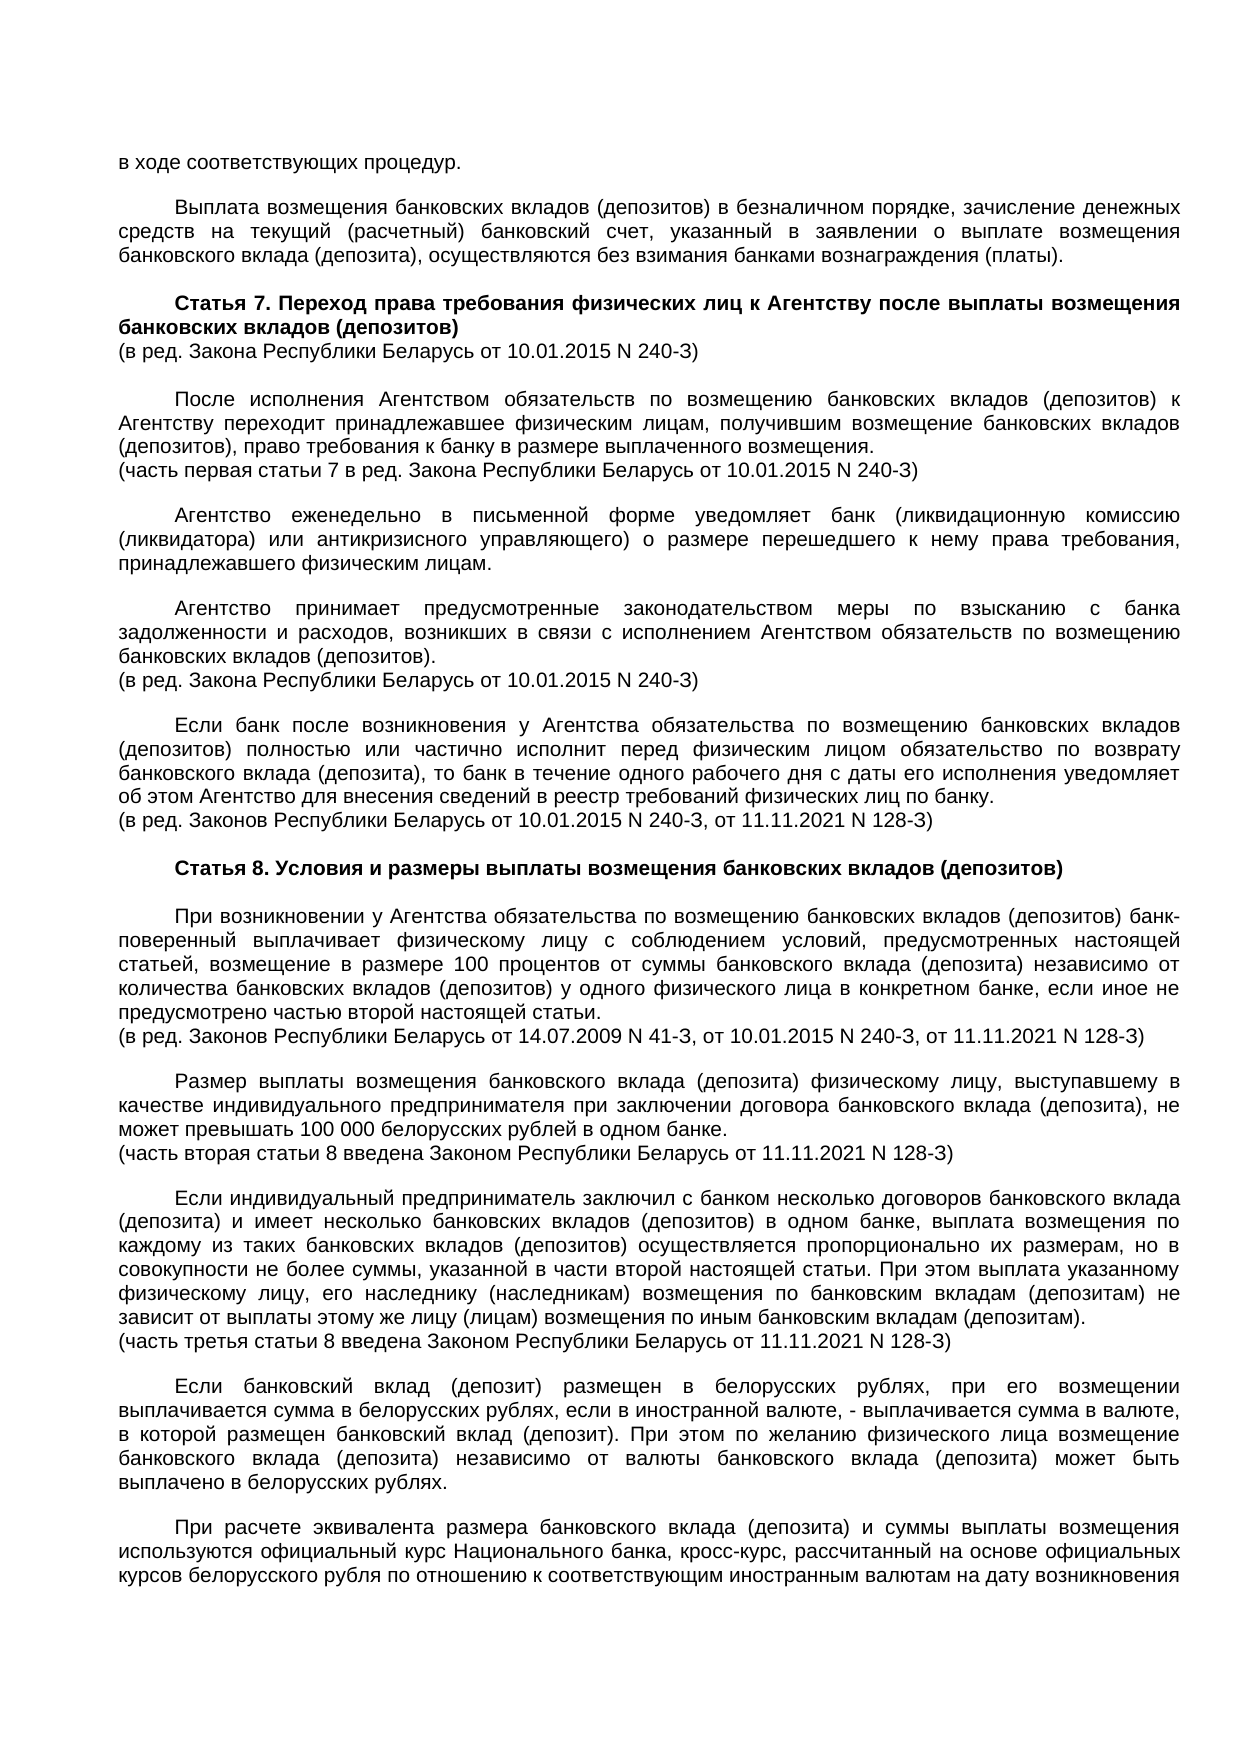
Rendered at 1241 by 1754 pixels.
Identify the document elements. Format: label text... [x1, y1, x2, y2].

text Если банковский вклад (депозит) размещен в белорусских рублях, при его возмещении выплачивается сумма в белорусских рублях, если в иностранной валюте, - выплачивается сумма в валюте, в которой размещен банковский вклад (депозит). При этом по желанию физического лица возмещение банковского вклада (депозита) независимо от валюты банковского вклада (депозита) может быть выплачено в белорусских рублях. [118, 1374, 1181, 1494]
text После исполнения Агентством обязательств по возмещению банковских вкладов (депозитов) к Агентству переходит принадлежавшее физическим лицам, получившим возмещение банковских вкладов (депозитов), право требования к банку в размере выплаченного возмещения. [118, 386, 1181, 458]
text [118, 150, 1181, 174]
text Агентство еженедельно в письменной форме уведомляет банк (ликвидационную комиссию (ликвидатора) или антикризисного управляющего) о размере перешедшего к нему права требования, принадлежавшего физическим лицам. [118, 503, 1181, 575]
text Выплата возмещения банковских вкладов (депозитов) в безналичном порядке, зачисление денежных средств на текущий (расчетный) банковский счет, указанный в заявлении о выплате возмещения банковского вклада (депозита), осуществляются без взимания банками вознаграждения (платы). [118, 195, 1181, 267]
text Размер выплаты возмещения банковского вклада (депозита) физическому лицу, выступавшему в качестве индивидуального предпринимателя при заключении договора банковского вклада (депозита), не может превышать 100 000 белорусских рублей в одном банке. [118, 1069, 1181, 1141]
text При возникновении у Агентства обязательства по возмещению банковских вкладов (депозитов) банк-поверенный выплачивает физическому лицу с соблюдением условий, предусмотренных настоящей статьей, возмещение в размере 100 процентов от суммы банковского вклада (депозита) независимо от количества банковских вкладов (депозитов) у одного физического лица в конкретном банке, если иное не предусмотрено частью второй настоящей статьи. [118, 904, 1181, 1024]
text Статья 7. Переход права требования физических лиц к Агентству после выплаты возмещения банковских вкладов (депозитов) [118, 291, 1181, 338]
text (часть третья статьи 8 введена Законом Республики Беларусь от 11.11.2021 N 128-З) [118, 1329, 1181, 1353]
text Агентство принимает предусмотренные законодательством меры по взысканию с банка задолженности и расходов, возникших в связи с исполнением Агентством обязательств по возмещению банковских вкладов (депозитов). [118, 596, 1181, 668]
text Статья 8. Условия и размеры выплаты возмещения банковских вкладов (депозитов) [118, 856, 1181, 880]
text (в ред. Законов Республики Беларусь от 14.07.2009 N 41-З, от 10.01.2015 N 240-З, от 11.11.2021 N 128-З) [118, 1024, 1181, 1048]
text (часть вторая статьи 8 введена Законом Республики Беларусь от 11.11.2021 N 128-З) [118, 1141, 1181, 1164]
text (в ред. Закона Республики Беларусь от 10.01.2015 N 240-З) [118, 668, 1181, 692]
text (часть первая статьи 7 в ред. Закона Республики Беларусь от 10.01.2015 N 240-З) [118, 458, 1181, 482]
text (в ред. Законов Республики Беларусь от 10.01.2015 N 240-З, от 11.11.2021 N 128-З) [118, 808, 1181, 832]
text Если индивидуальный предприниматель заключил с банком несколько договоров банковского вклада (депозита) и имеет несколько банковских вкладов (депозитов) в одном банке, выплата возмещения по каждому из таких банковских вкладов (депозитов) осуществляется пропорционально их размерам, но в совокупности не более суммы, указанной в части второй настоящей статьи. При этом выплата указанному физическому лицу, его наследнику (наследникам) возмещения по банковским вкладам (депозитам) не зависит от выплаты этому же лицу (лицам) возмещения по иным банковским вкладам (депозитам). [118, 1185, 1181, 1329]
text Если банк после возникновения у Агентства обязательства по возмещению банковских вкладов (депозитов) полностью или частично исполнит перед физическим лицом обязательство по возврату банковского вклада (депозита), то банк в течение одного рабочего дня с даты его исполнения уведомляет об этом Агентство для внесения сведений в реестр требований физических лиц по банку. [118, 712, 1181, 808]
text (в ред. Закона Республики Беларусь от 10.01.2015 N 240-З) [118, 338, 1181, 362]
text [118, 1514, 1181, 1586]
